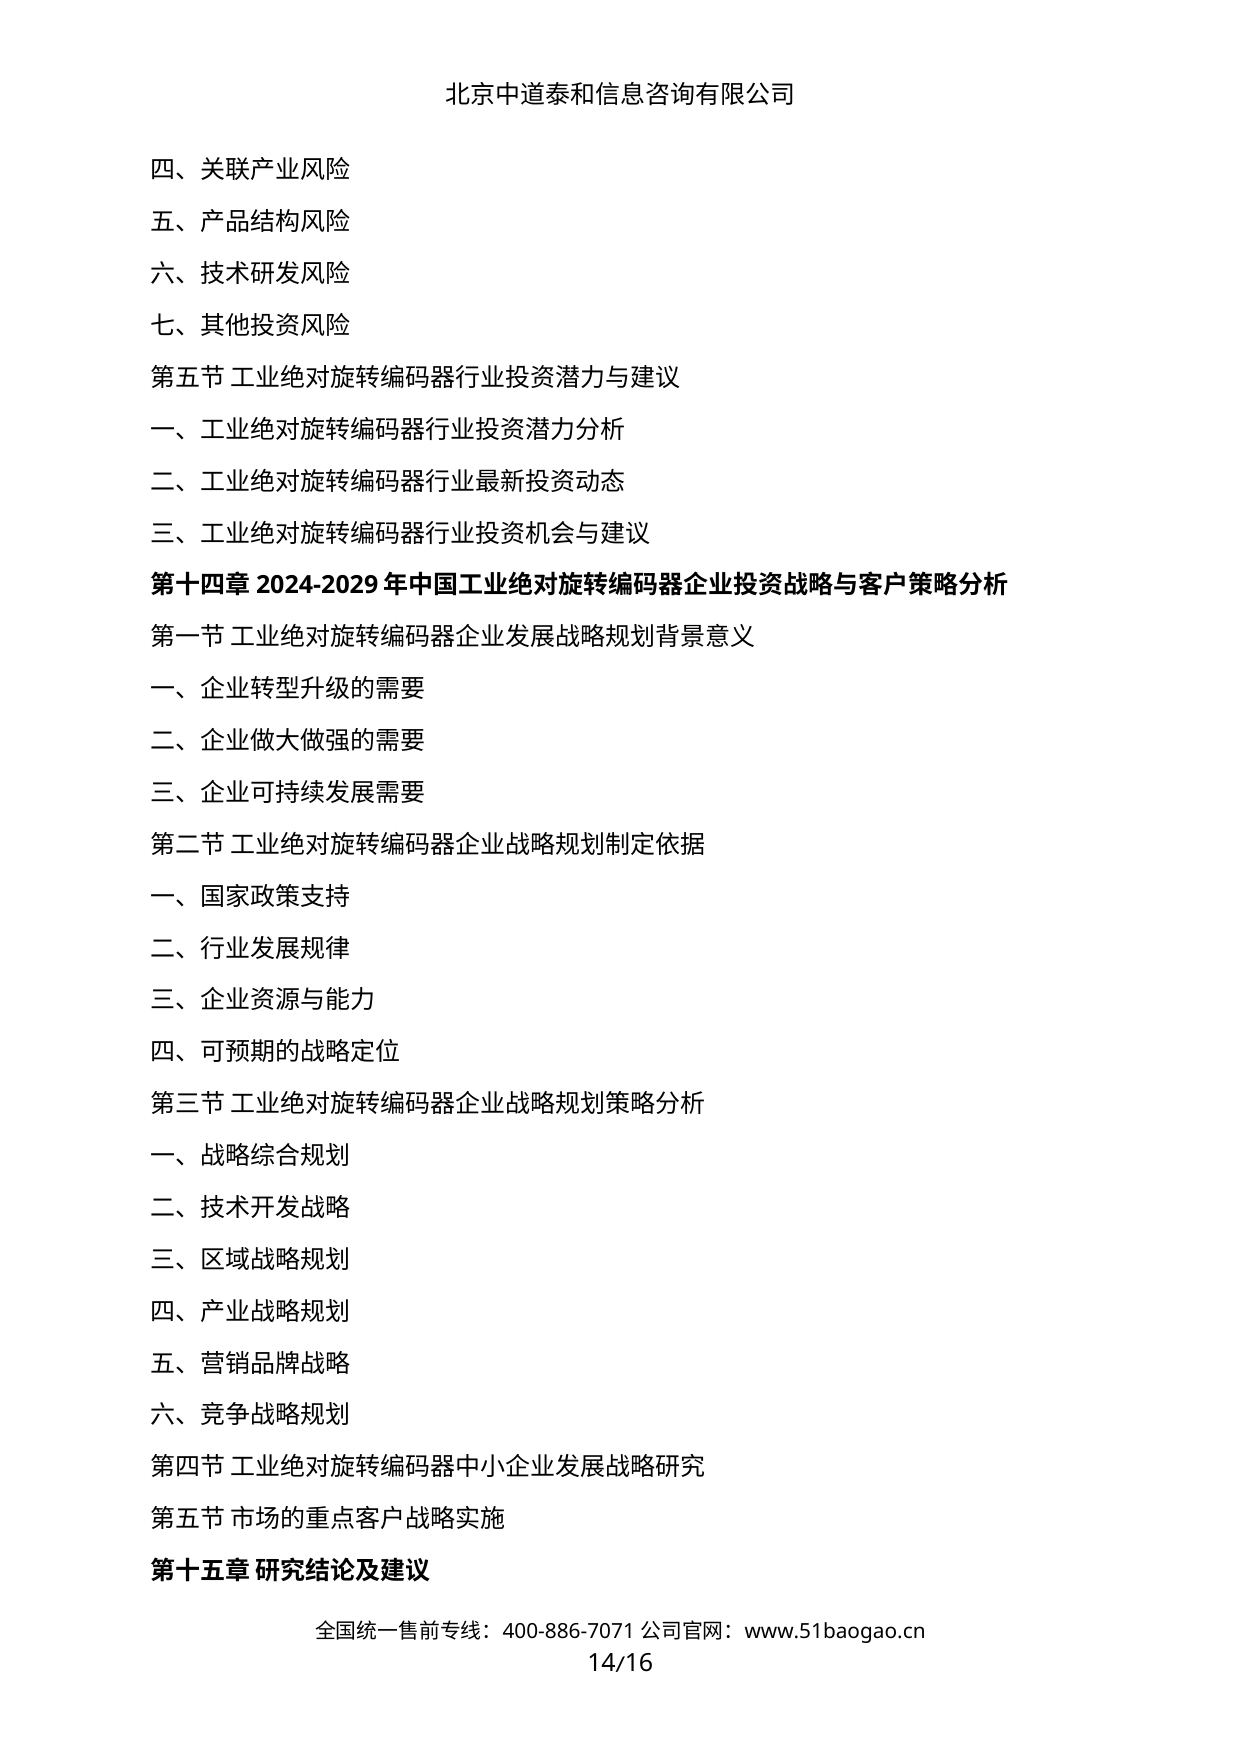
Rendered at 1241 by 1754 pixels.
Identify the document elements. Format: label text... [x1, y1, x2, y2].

text 一、战略综合规划 [150, 1136, 1090, 1172]
text 第三节 工业绝对旋转编码器企业战略规划策略分析 [150, 1084, 1090, 1120]
text 一、工业绝对旋转编码器行业投资潜力分析 [150, 409, 1090, 446]
text 一、国家政策支持 [150, 876, 1090, 912]
text 第二节 工业绝对旋转编码器企业战略规划制定依据 [150, 824, 1090, 861]
text 三、企业资源与能力 [150, 980, 1090, 1016]
text 七、其他投资风险 [150, 306, 1090, 342]
text 第五节 市场的重点客户战略实施 [150, 1499, 1090, 1535]
text 六、竞争战略规划 [150, 1395, 1090, 1431]
text 三、区域战略规划 [150, 1239, 1090, 1276]
text 第五节 工业绝对旋转编码器行业投资潜力与建议 [150, 357, 1090, 394]
text 第四节 工业绝对旋转编码器中小企业发展战略研究 [150, 1447, 1090, 1483]
text 二、行业发展规律 [150, 928, 1090, 964]
text 第一节 工业绝对旋转编码器企业发展战略规划背景意义 [150, 617, 1090, 653]
text 四、可预期的战略定位 [150, 1032, 1090, 1068]
text 二、技术开发战略 [150, 1187, 1090, 1224]
text 第十四章 2024-2029年中国工业绝对旋转编码器企业投资战略与客户策略分析 [150, 565, 1090, 601]
text 二、企业做大做强的需要 [150, 721, 1090, 757]
text 第十五章 研究结论及建议 [150, 1551, 1090, 1587]
text 一、企业转型升级的需要 [150, 669, 1090, 705]
text 五、产品结构风险 [150, 202, 1090, 238]
text 四、产业战略规划 [150, 1291, 1090, 1327]
text 三、工业绝对旋转编码器行业投资机会与建议 [150, 513, 1090, 549]
text 二、工业绝对旋转编码器行业最新投资动态 [150, 461, 1090, 497]
text 三、企业可持续发展需要 [150, 772, 1090, 809]
text 五、营销品牌战略 [150, 1343, 1090, 1379]
text 四、关联产业风险 [150, 150, 1090, 186]
text 六、技术研发风险 [150, 254, 1090, 290]
